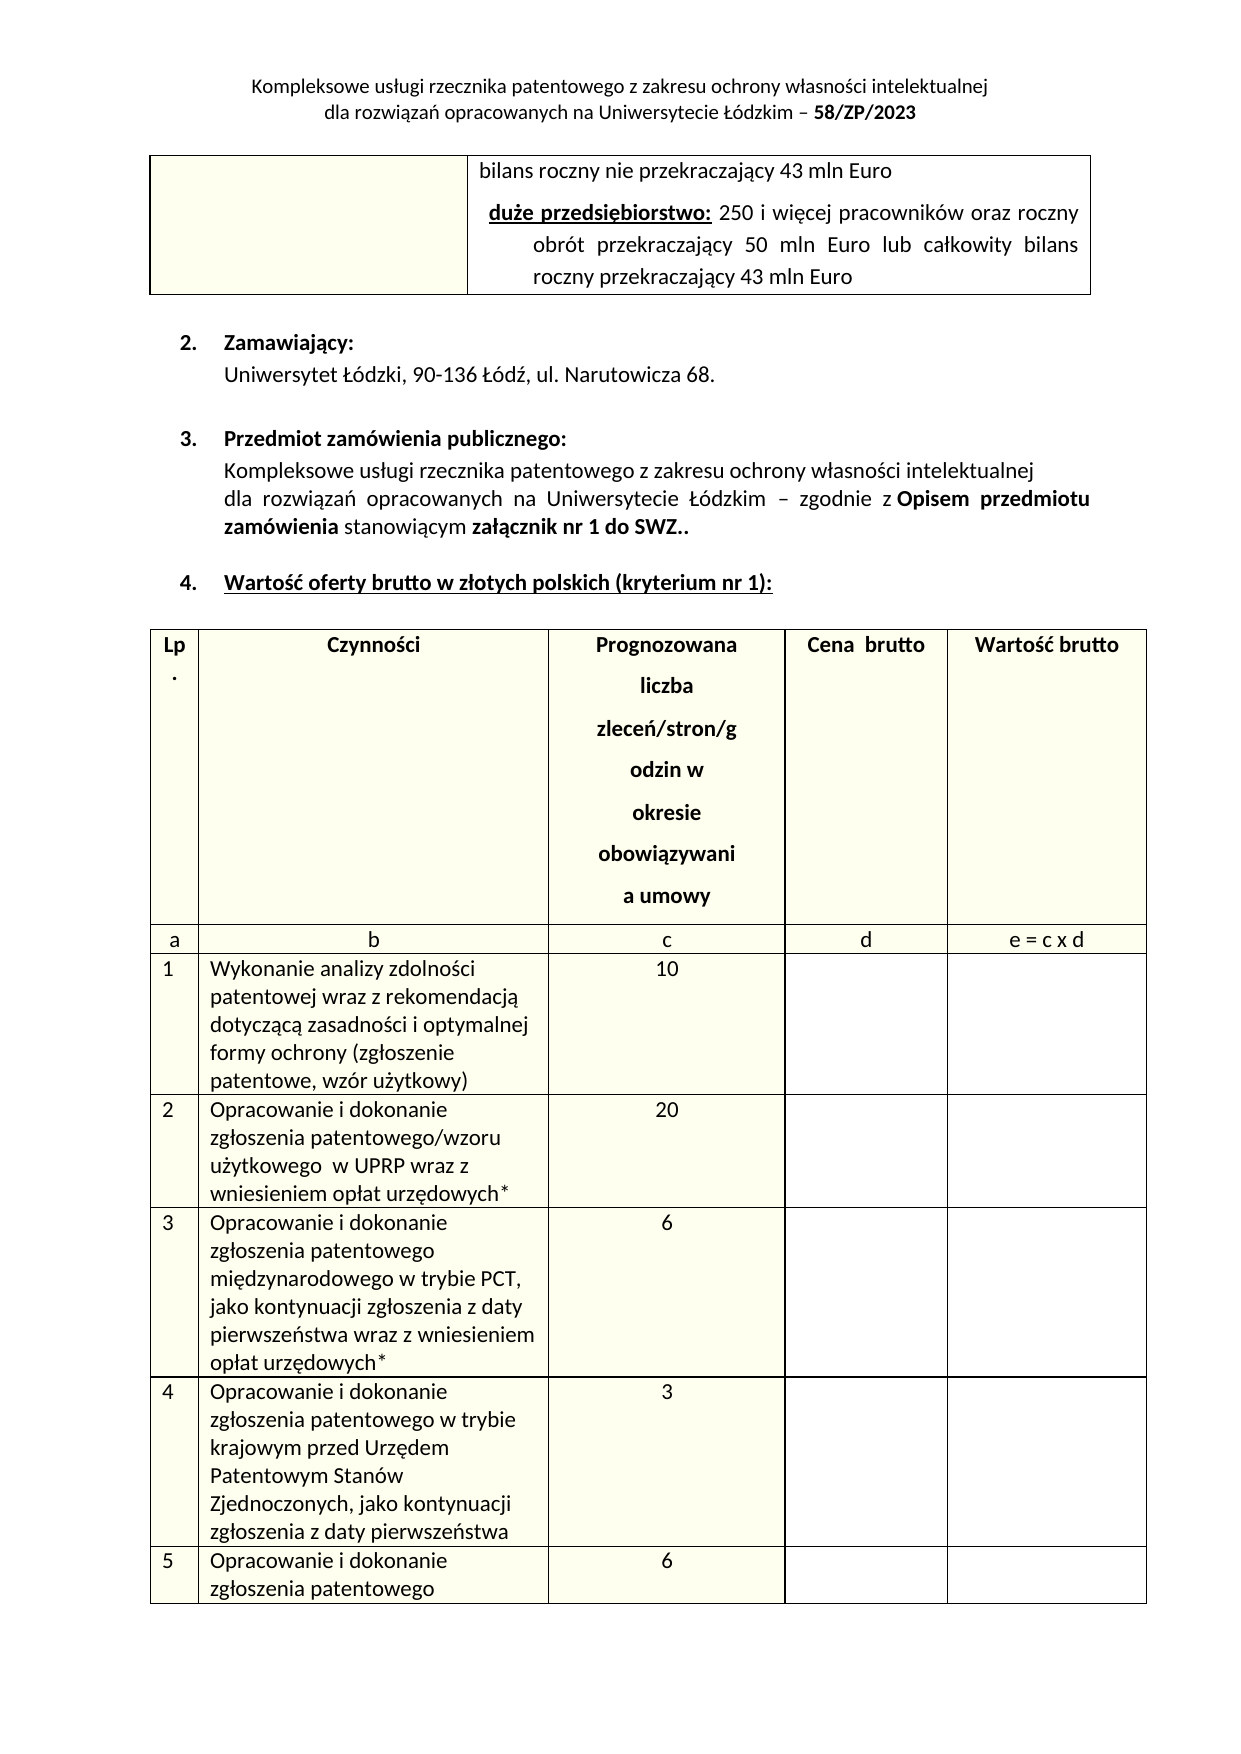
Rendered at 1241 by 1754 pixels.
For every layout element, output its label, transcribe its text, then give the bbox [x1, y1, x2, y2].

table_cell 2 [151, 1095, 198, 1207]
table_header Wartość brutto [948, 630, 1146, 924]
table_header Cena brutto [786, 630, 947, 924]
table_cell [948, 1095, 1146, 1207]
table_cell 5 [151, 1547, 198, 1603]
table_cell Opracowanie i dokonanie zgłoszenia patentowego w trybie krajowym przed Urzędem Patentowym Stanów Zjednoczonych, jako kontynuacji zgłoszenia z daty pierwszeństwa [199, 1378, 548, 1546]
table_header Czynności [199, 630, 548, 924]
table_cell [948, 1208, 1146, 1376]
table_cell [786, 1208, 947, 1376]
table_header Prognozowana liczba zleceń/stron/godzin w okresie obowiązywania umowy [549, 630, 784, 924]
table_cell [468, 156, 1090, 294]
table_cell 4 [151, 1378, 198, 1546]
subtitle Przedmiot zamówienia publicznego: [179, 424, 1090, 452]
table_cell [786, 954, 947, 1094]
table_cell 10 [549, 954, 784, 1094]
subtitle Zamawiający: [179, 328, 1090, 356]
table_cell e = c x d [948, 925, 1146, 953]
text dla rozwiązań opracowanych na Uniwersytecie Łódzkim – zgodnie z Opisem przedmiotu zamówienia stanowiącym załącznik nr 1 do SWZ.. [224, 484, 1090, 540]
table_cell [786, 1095, 947, 1207]
table_header Lp. [151, 630, 198, 924]
table_cell a [151, 925, 198, 953]
table_cell Opracowanie i dokonanie zgłoszenia patentowego/wzoru użytkowego w UPRP wraz z wniesieniem opłat urzędowych* [199, 1095, 548, 1207]
table_cell Wykonanie analizy zdolności patentowej wraz z rekomendacją dotyczącą zasadności i optymalnej formy ochrony (zgłoszenie patentowe, wzór użytkowy) [199, 954, 548, 1094]
table_cell [948, 1547, 1146, 1603]
table_cell 20 [549, 1095, 784, 1207]
text Kompleksowe usługi rzecznika patentowego z zakresu ochrony własności intelektualnej [224, 456, 1090, 484]
table_cell [786, 1547, 947, 1603]
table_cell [199, 1547, 548, 1603]
subtitle Wartość oferty brutto w złotych polskich (kryterium nr 1): [179, 568, 1090, 596]
list Uniwersytet Łódzki, 90-136 Łódź, ul. Narutowicza 68. [224, 360, 1090, 388]
table_cell [948, 1378, 1146, 1546]
table_cell [948, 954, 1146, 1094]
table_cell c [549, 925, 784, 953]
table_cell [786, 1378, 947, 1546]
table_cell 6 [549, 1547, 784, 1603]
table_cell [151, 156, 467, 294]
table_cell b [199, 925, 548, 953]
table_cell 3 [549, 1378, 784, 1546]
table_cell 6 [549, 1208, 784, 1376]
table_cell Opracowanie i dokonanie zgłoszenia patentowego międzynarodowego w trybie PCT, jako kontynuacji zgłoszenia z daty pierwszeństwa wraz z wniesieniem opłat urzędowych* [199, 1208, 548, 1376]
table_cell 1 [151, 954, 198, 1094]
table_cell d [786, 925, 947, 953]
table_cell 3 [151, 1208, 198, 1376]
